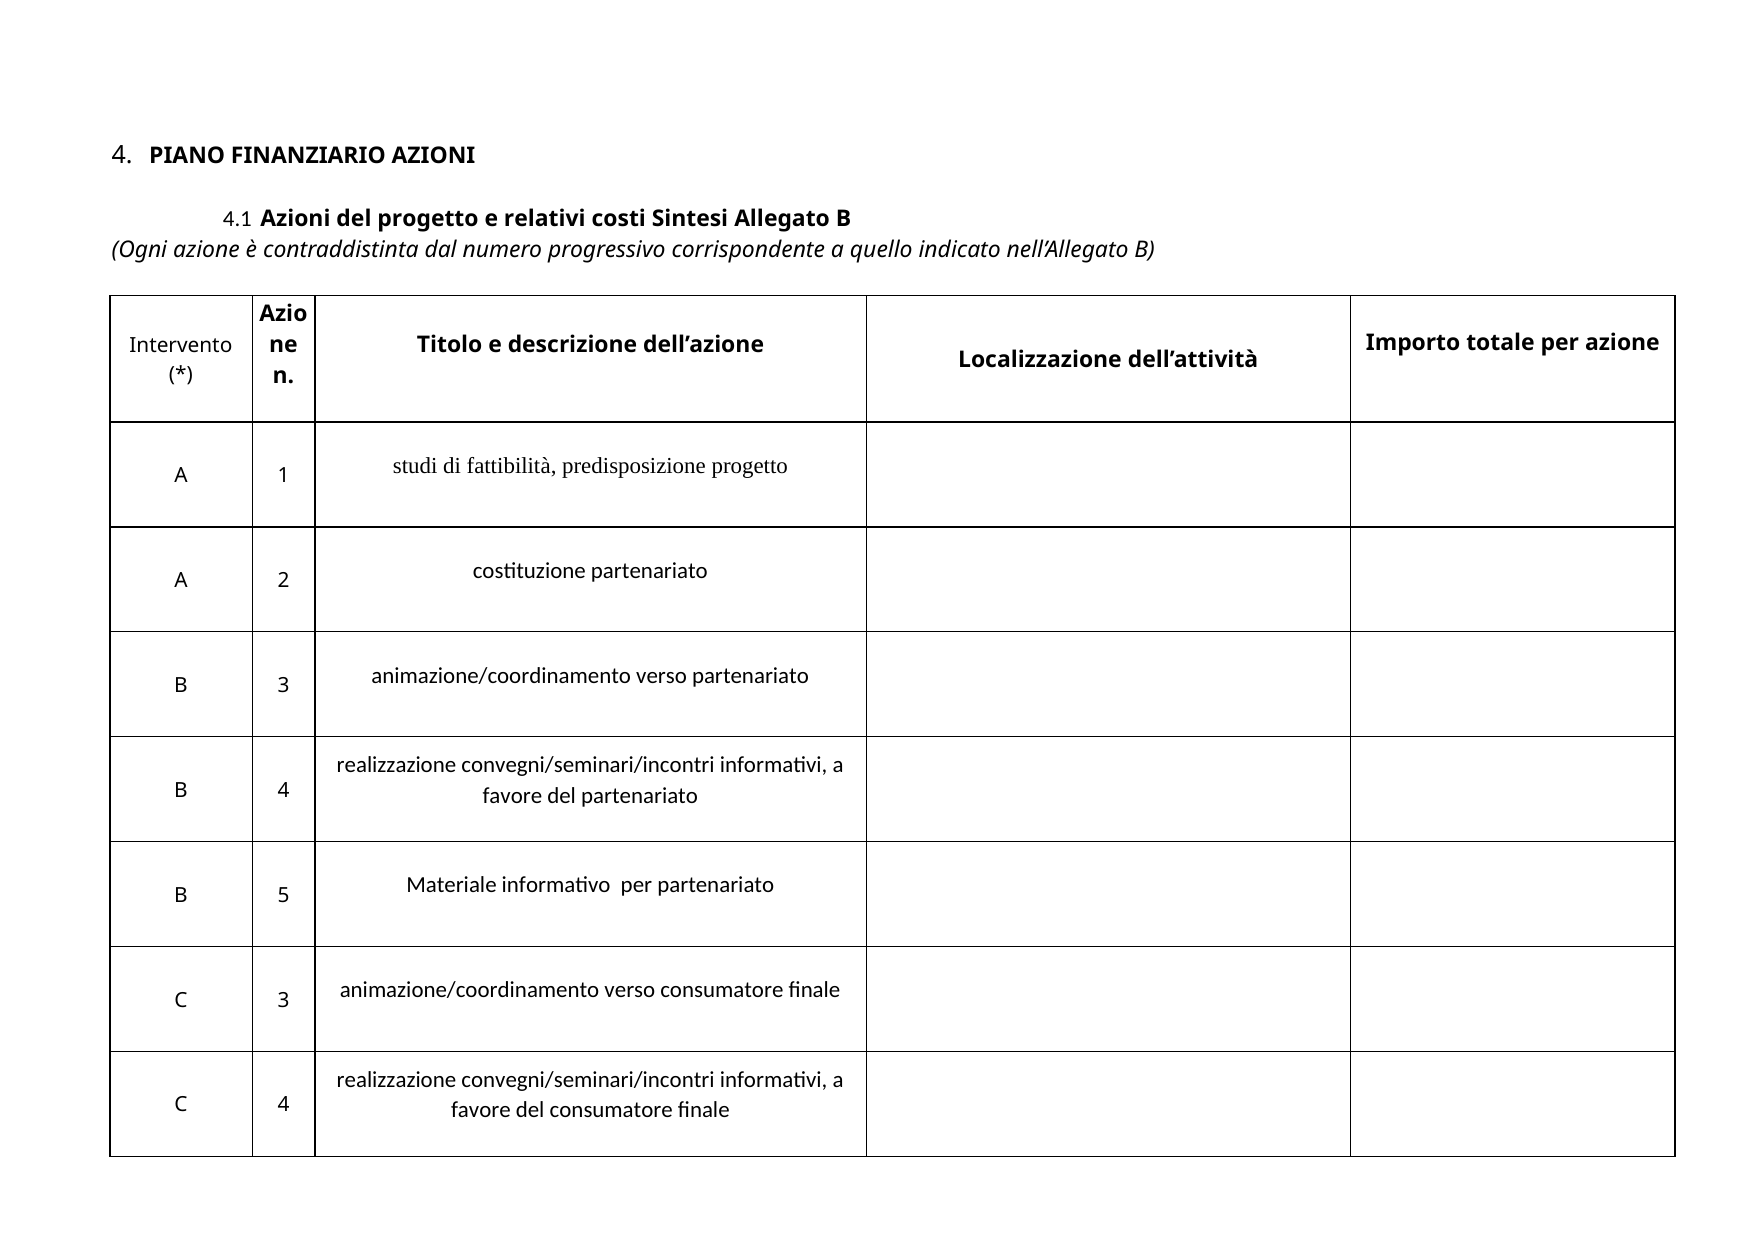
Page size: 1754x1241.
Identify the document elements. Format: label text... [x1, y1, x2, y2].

table_header Azione n. [253, 296, 314, 421]
table_cell 5 [253, 842, 314, 946]
table_cell 1 [253, 423, 314, 526]
table_cell animazione/coordinamento verso consumatore finale [316, 947, 866, 1051]
table_cell C [111, 947, 252, 1051]
list PIANO FINANZIARIO AZIONI [111, 136, 1680, 170]
table_cell B [111, 632, 252, 736]
table_cell B [111, 842, 252, 946]
table_header Importo totale per azione [1351, 296, 1674, 421]
table_cell [867, 528, 1350, 631]
table_cell realizzazione convegni/seminari/incontri informativi, a favore del partenariato [316, 737, 866, 841]
table_cell A [111, 528, 252, 631]
table_cell costituzione partenariato [316, 528, 866, 631]
table_header Localizzazione dell’attività [867, 296, 1350, 421]
table_cell [867, 423, 1350, 526]
table_cell [867, 947, 1350, 1051]
table_header Intervento (*) [111, 296, 252, 421]
table_cell 2 [253, 528, 314, 631]
table_cell animazione/coordinamento verso partenariato [316, 632, 866, 736]
table_cell studi di fattibilità, predisposizione progetto [316, 423, 866, 526]
table_cell [867, 842, 1350, 946]
text (Ogni azione è contraddistinta dal numero progressivo corrispondente a quello indicato nell’Allegato B) [111, 233, 1680, 264]
table_cell [1351, 1052, 1674, 1156]
table_cell [1351, 632, 1674, 736]
table_cell [867, 632, 1350, 736]
table_cell [1351, 842, 1674, 946]
table_cell 3 [253, 947, 314, 1051]
table_cell 3 [253, 632, 314, 736]
table_cell [867, 1052, 1350, 1156]
table_cell [1351, 423, 1674, 526]
table_cell [1351, 947, 1674, 1051]
table_cell 4 [253, 737, 314, 841]
table_cell A [111, 423, 252, 526]
table_header Titolo e descrizione dell’azione [316, 296, 866, 421]
list Azioni del progetto e relativi costi Sintesi Allegato B [223, 202, 1680, 233]
table_cell [1351, 528, 1674, 631]
table_cell B [111, 737, 252, 841]
table_cell C [111, 1052, 252, 1156]
table_cell 4 [253, 1052, 314, 1156]
table_cell Materiale informativo per partenariato [316, 842, 866, 946]
table_cell [1351, 737, 1674, 841]
table_cell [867, 737, 1350, 841]
table_cell realizzazione convegni/seminari/incontri informativi, a favore del consumatore finale [316, 1052, 866, 1156]
